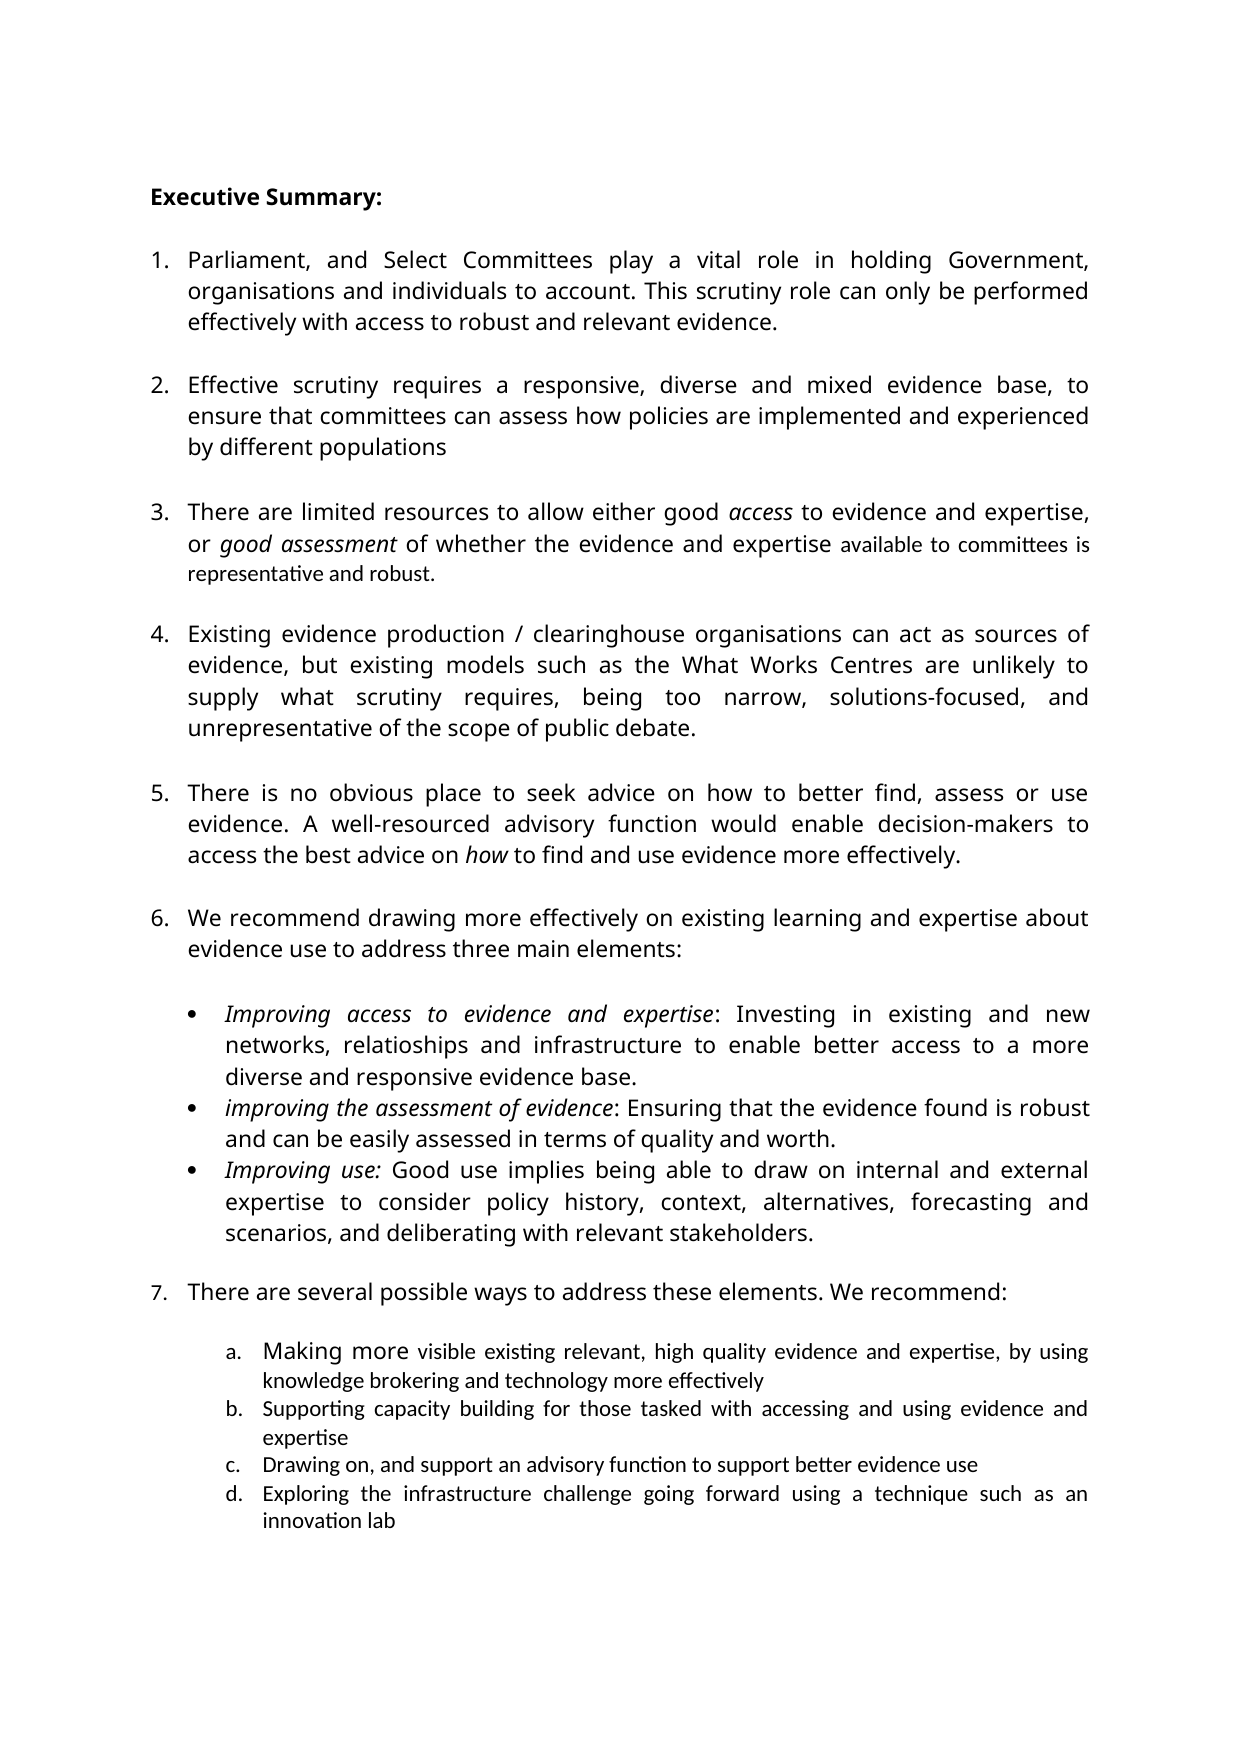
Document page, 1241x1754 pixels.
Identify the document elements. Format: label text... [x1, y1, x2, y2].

list There are several possible ways to address these elements. We recommend: [150, 1276, 1090, 1307]
list There is no obvious place to seek advice on how to better find, assess or use evidence. A well-resourced advisory function would enable decision-makers to access the best advice on how to find and use evidence more effectively. [150, 777, 1090, 871]
list Drawing on, and support an advisory function to support better evidence use [225, 1451, 1090, 1479]
list Parliament, and Select Committees play a vital role in holding Government, organisations and individuals to account. This scrutiny role can only be performed effectively with access to robust and relevant evidence. [150, 244, 1090, 337]
list Making more visible existing relevant, high quality evidence and expertise, by using knowledge brokering and technology more effectively [225, 1335, 1090, 1394]
list Improving use: Good use implies being able to draw on internal and external expertise to consider policy history, context, alternatives, forecasting and scenarios, and deliberating with relevant stakeholders. [188, 1154, 1090, 1248]
text Executive Summary: [150, 181, 1090, 212]
list Improving access to evidence and expertise: Investing in existing and new networks, relatioships and infrastructure to enable better access to a more diverse and responsive evidence base. [188, 998, 1090, 1092]
list Exploring the infrastructure challenge going forward using a technique such as an innovation lab [225, 1479, 1090, 1535]
list Effective scrutiny requires a responsive, diverse and mixed evidence base, to ensure that committees can assess how policies are implemented and experienced by different populations [150, 369, 1090, 462]
list Existing evidence production / clearinghouse organisations can act as sources of evidence, but existing models such as the What Works Centres are unlikely to supply what scrutiny requires, being too narrow, solutions-focused, and unrepresentative of the scope of public debate. [150, 618, 1090, 743]
list We recommend drawing more effectively on existing learning and expertise about evidence use to address three main elements: [150, 902, 1090, 964]
list improving the assessment of evidence: Ensuring that the evidence found is robust and can be easily assessed in terms of quality and worth. [188, 1092, 1090, 1154]
list Supporting capacity building for those tasked with accessing and using evidence and expertise [225, 1394, 1090, 1451]
list There are limited resources to allow either good access to evidence and expertise, or good assessment of whether the evidence and expertise available to committees is representative and robust. [150, 496, 1090, 587]
